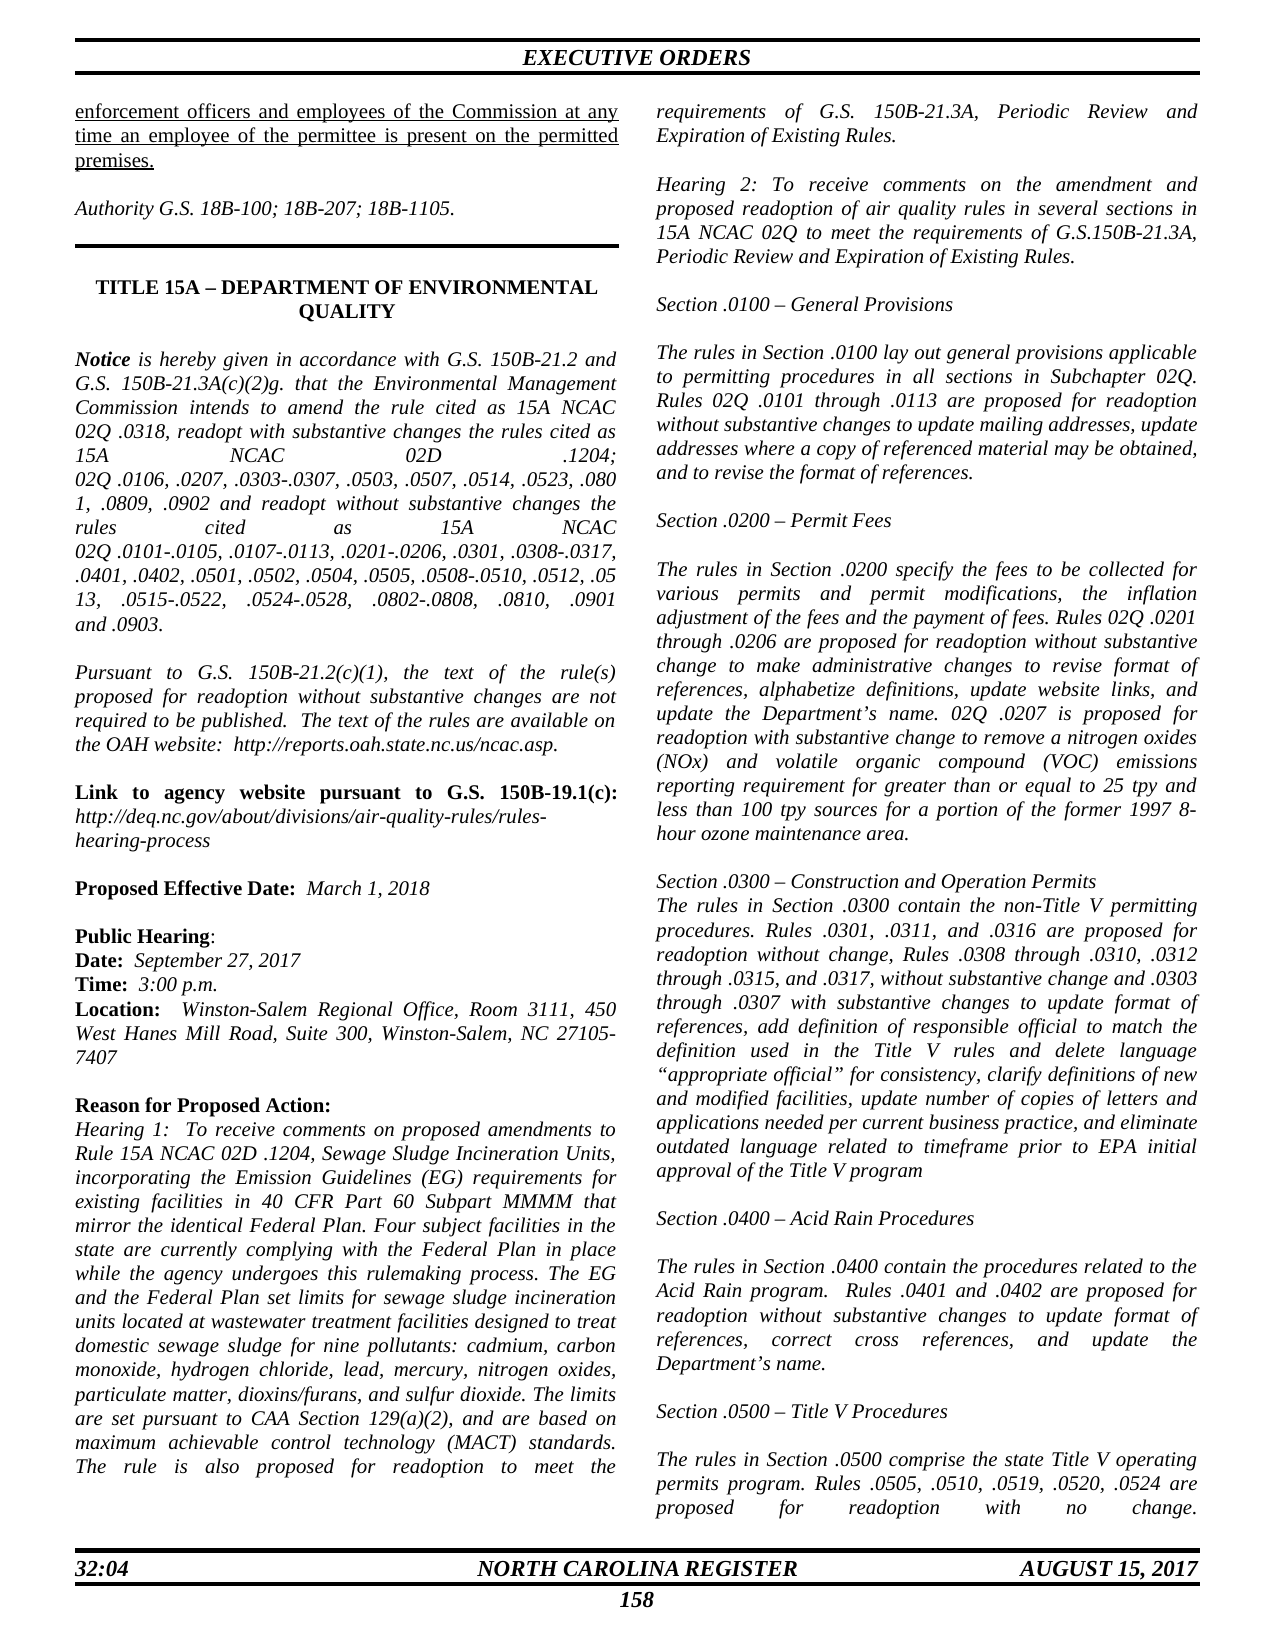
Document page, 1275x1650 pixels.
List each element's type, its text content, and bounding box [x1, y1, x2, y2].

text Notice is hereby given in accordance with G.S. 150B-21.2 and G.S. 150B-21.3A(c)(2)g. that the Environmental Management Commission intends to amend the rule cited as 15A NCAC 02Q .0318, readopt with substantive changes the rules cited as 15A NCAC 02D .1204; 02Q .0106, .0207, .0303-.0307, .0503, .0507, .0514, .0523, .0801, .0809, .0902 and readopt without substantive changes the rules cited as 15A NCAC 02Q .0101-.0105, .0107-.0113, .0201-.0206, .0301, .0308-.0317, .0401, .0402, .0501, .0502, .0504, .0505, .0508-.0510, .0512, .0513, .0515-.0522, .0524-.0528, .0802-.0808, .0810, .0901 and .0903. [75, 347, 619, 636]
text Authority G.S. 18B-100; 18B-207; 18B-1105. [75, 196, 619, 220]
text The rules in Section .0300 contain the non-Title V permitting procedures. Rules .0301, .0311, and .0316 are proposed for readoption without change, Rules .0308 through .0310, .0312 through .0315, and .0317, without substantive change and .0303 through .0307 with substantive changes to update format of references, add definition of responsible official to match the definition used in the Title V rules and delete language “appropriate official” for consistency, clarify definitions of new and modified facilities, update number of copies of letters and applications needed per current business practice, and eliminate outdated language related to timeframe prior to EPA initial approval of the Title V program [656, 893, 1200, 1182]
text Hearing 1: To receive comments on proposed amendments to Rule 15A NCAC 02D .1204, Sewage Sludge Incineration Units, incorporating the Emission Guidelines (EG) requirements for existing facilities in 40 CFR Part 60 Subpart MMMM that mirror the identical Federal Plan. Four subject facilities in the state are currently complying with the Federal Plan in place while the agency undergoes this rulemaking process. The EG and the Federal Plan set limits for sewage sludge incineration units located at wastewater treatment facilities designed to treat domestic sewage sludge for nine pollutants: cadmium, carbon monoxide, hydrogen chloride, lead, mercury, nitrogen oxides, particulate matter, dioxins/furans, and sulfur dioxide. The limits are set pursuant to CAA Section 129(a)(2), and are based on maximum achievable control technology (MACT) standards. The rule is also proposed for readoption to meet the requirements of G.S. 150B-21.3A, Periodic Review and Expiration of Existing Rules. [75, 1117, 619, 1478]
text Date: September 27, 2017 [75, 948, 619, 972]
text Hearing 2: To receive comments on the amendment and proposed readoption of air quality rules in several sections in 15A NCAC 02Q to meet the requirements of G.S.150B-21.3A, Periodic Review and Expiration of Existing Rules. [656, 172, 1200, 268]
text The rules in Section .0200 specify the fees to be collected for various permits and permit modifications, the inflation adjustment of the fees and the payment of fees. Rules 02Q .0201 through .0206 are proposed for readoption without substantive change to make administrative changes to revise format of references, alphabetize definitions, update website links, and update the Department’s name. 02Q .0207 is proposed for readoption with substantive change to remove a nitrogen oxides (NOx) and volatile organic compound (VOC) emissions reporting requirement for greater than or equal to 25 tpy and less than 100 tpy sources for a portion of the former 1997 8-hour ozone maintenance area. [656, 557, 1200, 845]
text TITLE 15A – DEPARTMENT OF ENVIRONMENTAL QUALITY [75, 274, 619, 323]
text Public Hearing: [75, 924, 619, 948]
text Section .0400 – Acid Rain Procedures [656, 1206, 1200, 1230]
text Section .0300 – Construction and Operation Permits [656, 869, 1200, 893]
text Section .0500 – Title V Procedures [656, 1399, 1200, 1423]
text Location: Winston-Salem Regional Office, Room 3111, 450 West Hanes Mill Road, Suite 300, Winston-Salem, NC 27105-7407 [75, 996, 619, 1069]
text Section .0200 – Permit Fees [656, 508, 1200, 532]
text The rules in Section .0400 contain the procedures related to the Acid Rain program. Rules .0401 and .0402 are proposed for readoption without substantive changes to update format of references, correct cross references, and update the Department’s name. [656, 1254, 1200, 1375]
text Reason for Proposed Action: [75, 1093, 619, 1117]
text Section .0100 – General Provisions [656, 292, 1200, 316]
text Proposed Effective Date: March 1, 2018 [75, 876, 619, 900]
text The rules in Section .0100 lay out general provisions applicable to permitting procedures in all sections in Subchapter 02Q. Rules 02Q .0101 through .0113 are proposed for readoption without substantive changes to update mailing addresses, update addresses where a copy of referenced material may be obtained, and to revise the format of references. [656, 340, 1200, 484]
text Pursuant to G.S. 150B-21.2(c)(1), the text of the rule(s) proposed for readoption without substantive changes are not required to be published. The text of the rules are available on the OAH website: http://reports.oah.state.nc.us/ncac.asp. [75, 659, 619, 756]
text Link to agency website pursuant to G.S. 150B-19.1(c): http://deq.nc.gov/about/divisions/air-quality-rules/rules-hearing-process [75, 780, 619, 852]
text Time: 3:00 p.m. [75, 972, 619, 996]
